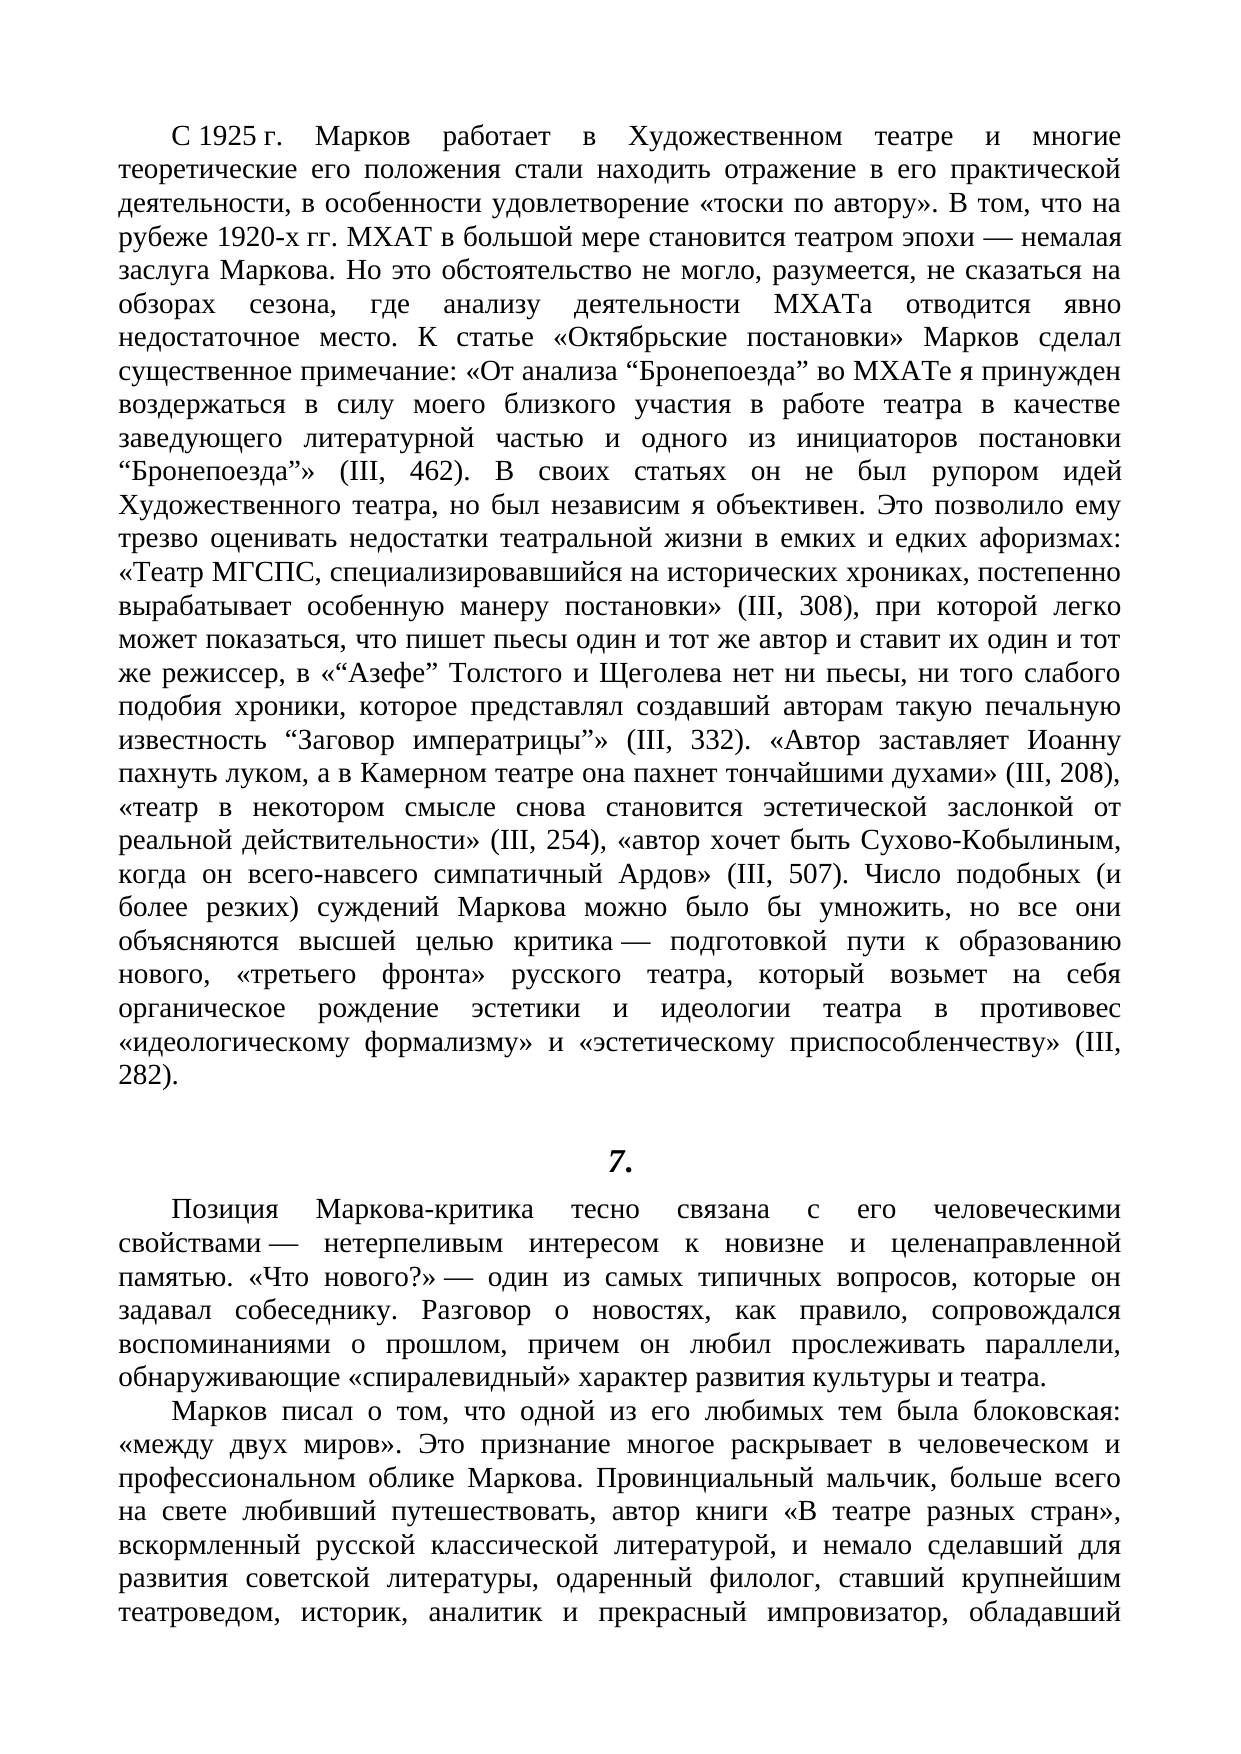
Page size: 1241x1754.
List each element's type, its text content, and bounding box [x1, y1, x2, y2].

text Позиция Маркова-критика тесно связана с его человеческими свойствами — нетерпеливым интересом к новизне и целенаправленной памятью. «Что нового?» — один из самых типичных вопросов, которые он задавал собеседнику. Разговор о новостях, как правило, сопровождался воспоминаниями о прошлом, причем он любил прослеживать параллели, обнаруживающие «спиралевидный» характер развития культуры и театра. [118, 1192, 1122, 1393]
subtitle 7. [118, 1141, 1122, 1179]
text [118, 1393, 1122, 1628]
text С 1925 г. Марков работает в Художественном театре и многие теоретические его положения стали находить отражение в его практической деятельности, в особенности удовлетворение «тоски по автору». В том, что на рубеже 1920-х гг. МХАТ в большой мере становится театром эпохи — немалая заслуга Маркова. Но это обстоятельство не могло, разумеется, не сказаться на обзорах сезона, где анализу деятельности МХАТа отводится явно недостаточное место. К статье «Октябрьские постановки» Марков сделал существенное примечание: «От анализа “Бронепоезда” во МХАТе я принужден воздержаться в силу моего близкого участия в работе театра в качестве заведующего литературной частью и одного из инициаторов постановки “Бронепоезда”» (III, 462). В своих статьях он не был {114} рупором идей Художественного театра, но был независим я объективен. Это позволило ему трезво оценивать недостатки театральной жизни в емких и едких афоризмах: «Театр МГСПС, специализировавшийся на исторических хрониках, постепенно вырабатывает особенную манеру постановки» (III, 308), при которой легко может показаться, что пишет пьесы один и тот же автор и ставит их один и тот же режиссер, в «“Азефе” Толстого и Щеголева нет ни пьесы, ни того слабого подобия хроники, которое представлял создавший авторам такую печальную известность “Заговор императрицы”» (III, 332). «Автор заставляет Иоанну пахнуть луком, а в Камерном театре она пахнет тончайшими духами» (III, 208), «театр в некотором смысле снова становится эстетической заслонкой от реальной действительности» (III, 254), «автор хочет быть Сухово-Кобылиным, когда он всего-навсего симпатичный Ардов» (III, 507). Число подобных (и более резких) суждений Маркова можно было бы умножить, но все они объясняются высшей целью критика — подготовкой пути к образованию нового, «третьего фронта» русского театра, который возьмет на себя органическое рождение эстетики и идеологии театра в противовес «идеологическому формализму» и «эстетическому приспособленчеству» (III, 282). [118, 118, 1122, 1091]
